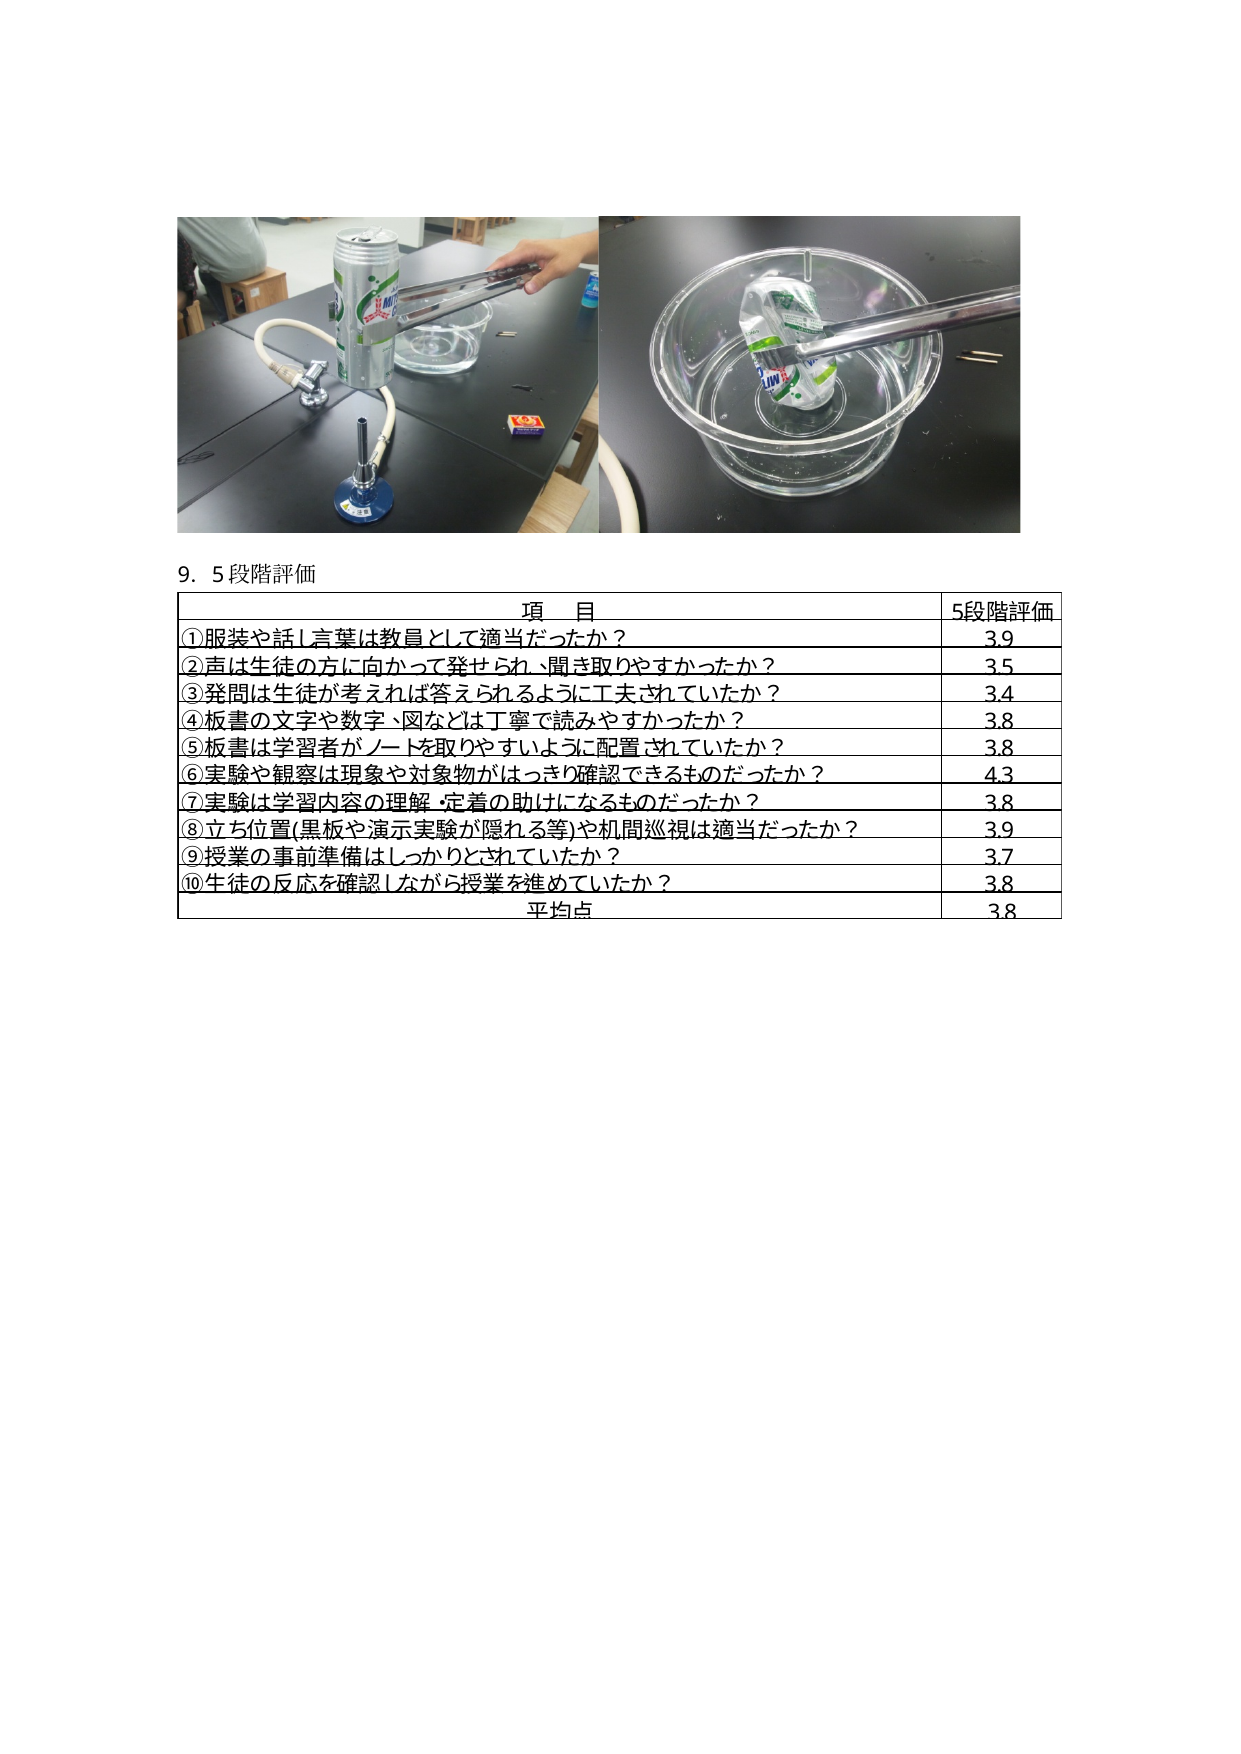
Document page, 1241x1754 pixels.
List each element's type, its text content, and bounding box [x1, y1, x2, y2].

picture [177, 216, 1021, 533]
text 9．5段階評価 [177, 554, 1063, 592]
